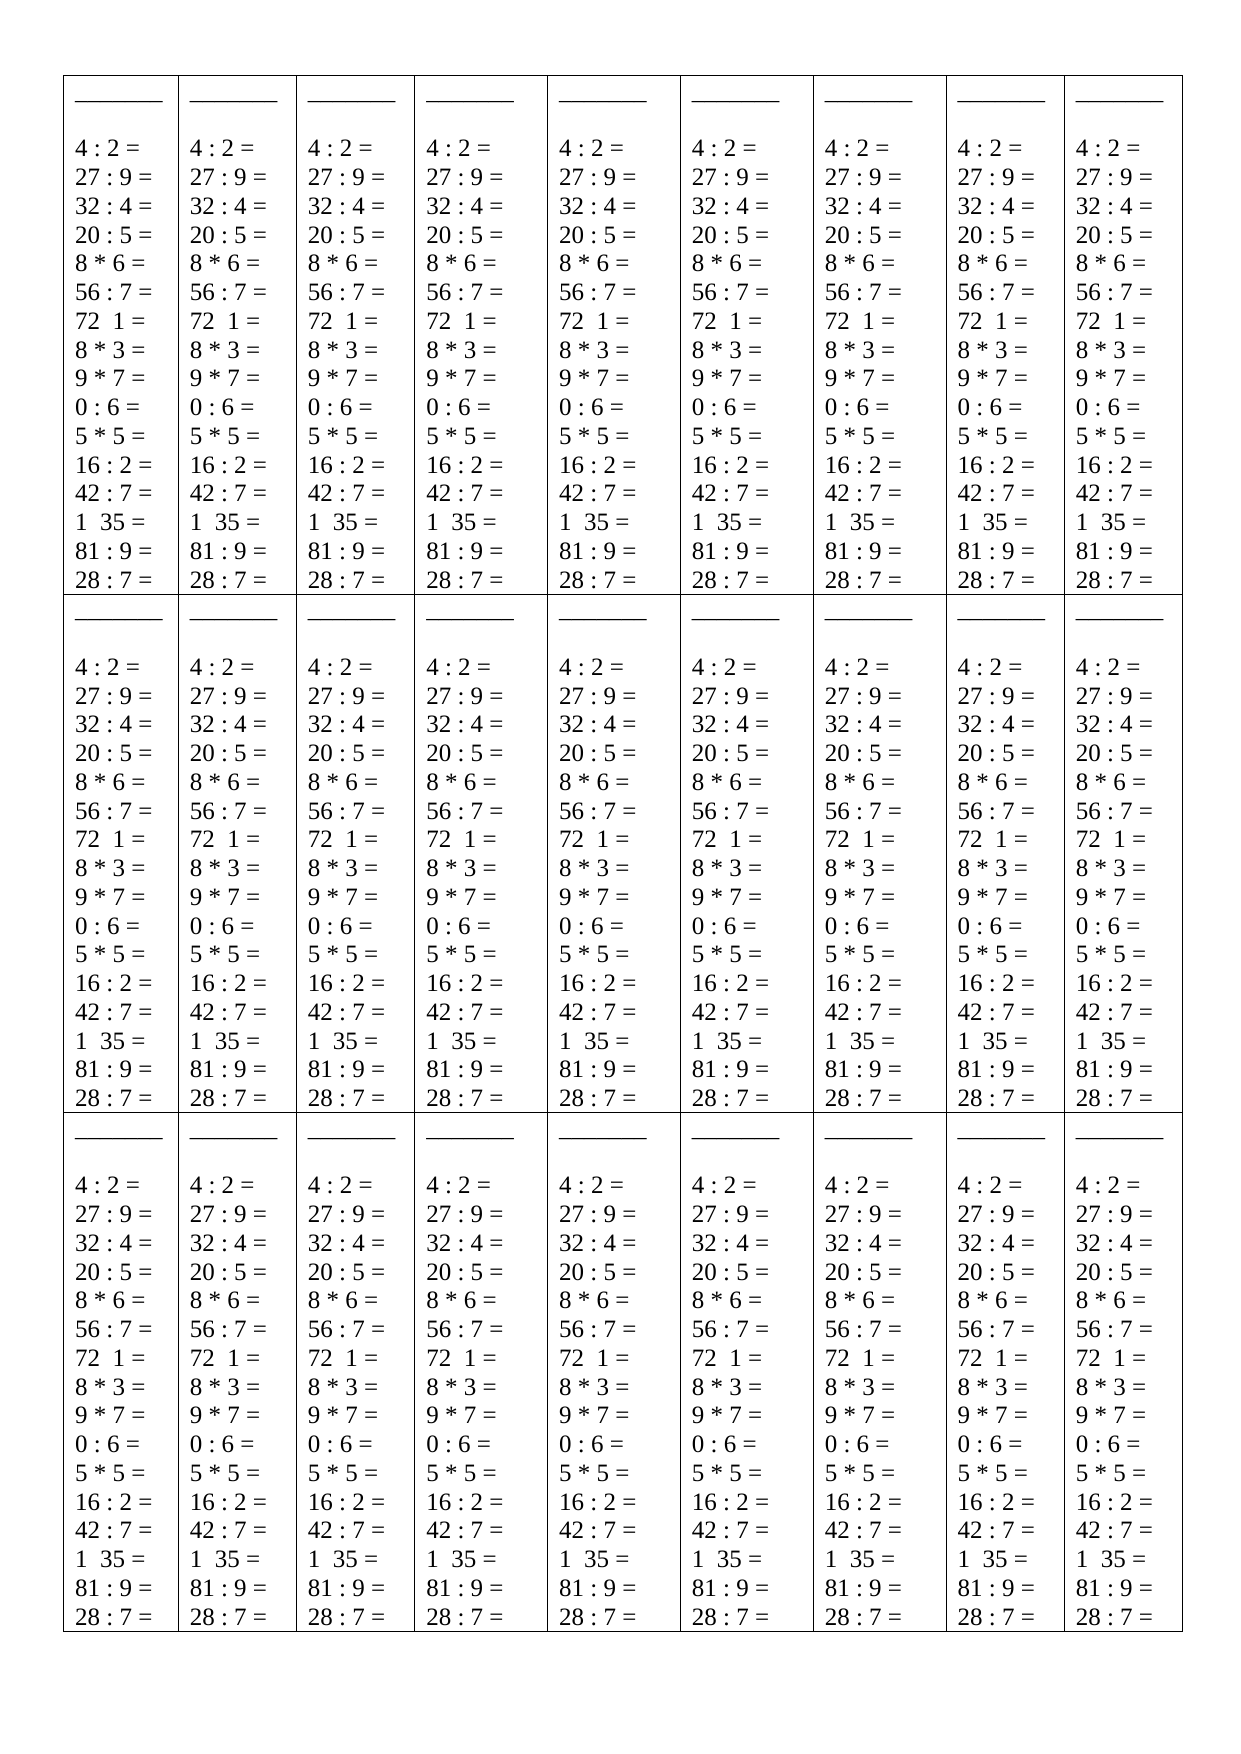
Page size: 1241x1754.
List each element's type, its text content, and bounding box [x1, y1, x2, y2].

table_cell _______ 4 : 2 = 27 : 9 = 32 : 4 = 20 : 5 = 8 * 6 = 56 : 7 = 72 1 = 8 * 3 = 9 * 7 = 0 : 6 = 5 * 5 = 16 : 2 = 42 : 7 = 1 35 = 81 : 9 = 28 : 7 = [64, 1113, 178, 1631]
table_cell _______ 4 : 2 = 27 : 9 = 32 : 4 = 20 : 5 = 8 * 6 = 56 : 7 = 72 1 = 8 * 3 = 9 * 7 = 0 : 6 = 5 * 5 = 16 : 2 = 42 : 7 = 1 35 = 81 : 9 = 28 : 7 = [681, 1113, 813, 1631]
table_header _______ 4 : 2 = 27 : 9 = 32 : 4 = 20 : 5 = 8 * 6 = 56 : 7 = 72 1 = 8 * 3 = 9 * 7 = 0 : 6 = 5 * 5 = 16 : 2 = 42 : 7 = 1 35 = 81 : 9 = 28 : 7 = [64, 76, 178, 593]
table_cell _______ 4 : 2 = 27 : 9 = 32 : 4 = 20 : 5 = 8 * 6 = 56 : 7 = 72 1 = 8 * 3 = 9 * 7 = 0 : 6 = 5 * 5 = 16 : 2 = 42 : 7 = 1 35 = 81 : 9 = 28 : 7 = [415, 595, 547, 1112]
table_cell _______ 4 : 2 = 27 : 9 = 32 : 4 = 20 : 5 = 8 * 6 = 56 : 7 = 72 1 = 8 * 3 = 9 * 7 = 0 : 6 = 5 * 5 = 16 : 2 = 42 : 7 = 1 35 = 81 : 9 = 28 : 7 = [297, 1113, 414, 1631]
table_cell _______ 4 : 2 = 27 : 9 = 32 : 4 = 20 : 5 = 8 * 6 = 56 : 7 = 72 1 = 8 * 3 = 9 * 7 = 0 : 6 = 5 * 5 = 16 : 2 = 42 : 7 = 1 35 = 81 : 9 = 28 : 7 = [548, 595, 680, 1112]
table_cell _______ 4 : 2 = 27 : 9 = 32 : 4 = 20 : 5 = 8 * 6 = 56 : 7 = 72 1 = 8 * 3 = 9 * 7 = 0 : 6 = 5 * 5 = 16 : 2 = 42 : 7 = 1 35 = 81 : 9 = 28 : 7 = [548, 1113, 680, 1631]
table_header _______ 4 : 2 = 27 : 9 = 32 : 4 = 20 : 5 = 8 * 6 = 56 : 7 = 72 1 = 8 * 3 = 9 * 7 = 0 : 6 = 5 * 5 = 16 : 2 = 42 : 7 = 1 35 = 81 : 9 = 28 : 7 = [297, 76, 414, 593]
table_header _______ 4 : 2 = 27 : 9 = 32 : 4 = 20 : 5 = 8 * 6 = 56 : 7 = 72 1 = 8 * 3 = 9 * 7 = 0 : 6 = 5 * 5 = 16 : 2 = 42 : 7 = 1 35 = 81 : 9 = 28 : 7 = [415, 76, 547, 593]
table_cell _______ 4 : 2 = 27 : 9 = 32 : 4 = 20 : 5 = 8 * 6 = 56 : 7 = 72 1 = 8 * 3 = 9 * 7 = 0 : 6 = 5 * 5 = 16 : 2 = 42 : 7 = 1 35 = 81 : 9 = 28 : 7 = [297, 595, 414, 1112]
table_header _______ 4 : 2 = 27 : 9 = 32 : 4 = 20 : 5 = 8 * 6 = 56 : 7 = 72 1 = 8 * 3 = 9 * 7 = 0 : 6 = 5 * 5 = 16 : 2 = 42 : 7 = 1 35 = 81 : 9 = 28 : 7 = [814, 76, 946, 593]
table_header _______ 4 : 2 = 27 : 9 = 32 : 4 = 20 : 5 = 8 * 6 = 56 : 7 = 72 1 = 8 * 3 = 9 * 7 = 0 : 6 = 5 * 5 = 16 : 2 = 42 : 7 = 1 35 = 81 : 9 = 28 : 7 = [947, 76, 1064, 593]
table_cell _______ 4 : 2 = 27 : 9 = 32 : 4 = 20 : 5 = 8 * 6 = 56 : 7 = 72 1 = 8 * 3 = 9 * 7 = 0 : 6 = 5 * 5 = 16 : 2 = 42 : 7 = 1 35 = 81 : 9 = 28 : 7 = [179, 595, 296, 1112]
table_header _______ 4 : 2 = 27 : 9 = 32 : 4 = 20 : 5 = 8 * 6 = 56 : 7 = 72 1 = 8 * 3 = 9 * 7 = 0 : 6 = 5 * 5 = 16 : 2 = 42 : 7 = 1 35 = 81 : 9 = 28 : 7 = [681, 76, 813, 593]
table_header _______ 4 : 2 = 27 : 9 = 32 : 4 = 20 : 5 = 8 * 6 = 56 : 7 = 72 1 = 8 * 3 = 9 * 7 = 0 : 6 = 5 * 5 = 16 : 2 = 42 : 7 = 1 35 = 81 : 9 = 28 : 7 = [179, 76, 296, 593]
table_cell _______ 4 : 2 = 27 : 9 = 32 : 4 = 20 : 5 = 8 * 6 = 56 : 7 = 72 1 = 8 * 3 = 9 * 7 = 0 : 6 = 5 * 5 = 16 : 2 = 42 : 7 = 1 35 = 81 : 9 = 28 : 7 = [415, 1113, 547, 1631]
table_cell _______ 4 : 2 = 27 : 9 = 32 : 4 = 20 : 5 = 8 * 6 = 56 : 7 = 72 1 = 8 * 3 = 9 * 7 = 0 : 6 = 5 * 5 = 16 : 2 = 42 : 7 = 1 35 = 81 : 9 = 28 : 7 = [179, 1113, 296, 1631]
table_header _______ 4 : 2 = 27 : 9 = 32 : 4 = 20 : 5 = 8 * 6 = 56 : 7 = 72 1 = 8 * 3 = 9 * 7 = 0 : 6 = 5 * 5 = 16 : 2 = 42 : 7 = 1 35 = 81 : 9 = 28 : 7 = [548, 76, 680, 593]
table_header _______ 4 : 2 = 27 : 9 = 32 : 4 = 20 : 5 = 8 * 6 = 56 : 7 = 72 1 = 8 * 3 = 9 * 7 = 0 : 6 = 5 * 5 = 16 : 2 = 42 : 7 = 1 35 = 81 : 9 = 28 : 7 = [1065, 76, 1182, 593]
table_cell _______ 4 : 2 = 27 : 9 = 32 : 4 = 20 : 5 = 8 * 6 = 56 : 7 = 72 1 = 8 * 3 = 9 * 7 = 0 : 6 = 5 * 5 = 16 : 2 = 42 : 7 = 1 35 = 81 : 9 = 28 : 7 = [947, 1113, 1064, 1631]
table_cell _______ 4 : 2 = 27 : 9 = 32 : 4 = 20 : 5 = 8 * 6 = 56 : 7 = 72 1 = 8 * 3 = 9 * 7 = 0 : 6 = 5 * 5 = 16 : 2 = 42 : 7 = 1 35 = 81 : 9 = 28 : 7 = [947, 595, 1064, 1112]
table_cell _______ 4 : 2 = 27 : 9 = 32 : 4 = 20 : 5 = 8 * 6 = 56 : 7 = 72 1 = 8 * 3 = 9 * 7 = 0 : 6 = 5 * 5 = 16 : 2 = 42 : 7 = 1 35 = 81 : 9 = 28 : 7 = [1065, 1113, 1182, 1631]
table_cell _______ 4 : 2 = 27 : 9 = 32 : 4 = 20 : 5 = 8 * 6 = 56 : 7 = 72 1 = 8 * 3 = 9 * 7 = 0 : 6 = 5 * 5 = 16 : 2 = 42 : 7 = 1 35 = 81 : 9 = 28 : 7 = [681, 595, 813, 1112]
table_cell _______ 4 : 2 = 27 : 9 = 32 : 4 = 20 : 5 = 8 * 6 = 56 : 7 = 72 1 = 8 * 3 = 9 * 7 = 0 : 6 = 5 * 5 = 16 : 2 = 42 : 7 = 1 35 = 81 : 9 = 28 : 7 = [814, 595, 946, 1112]
table_cell _______ 4 : 2 = 27 : 9 = 32 : 4 = 20 : 5 = 8 * 6 = 56 : 7 = 72 1 = 8 * 3 = 9 * 7 = 0 : 6 = 5 * 5 = 16 : 2 = 42 : 7 = 1 35 = 81 : 9 = 28 : 7 = [814, 1113, 946, 1631]
table_cell _______ 4 : 2 = 27 : 9 = 32 : 4 = 20 : 5 = 8 * 6 = 56 : 7 = 72 1 = 8 * 3 = 9 * 7 = 0 : 6 = 5 * 5 = 16 : 2 = 42 : 7 = 1 35 = 81 : 9 = 28 : 7 = [64, 595, 178, 1112]
table_cell _______ 4 : 2 = 27 : 9 = 32 : 4 = 20 : 5 = 8 * 6 = 56 : 7 = 72 1 = 8 * 3 = 9 * 7 = 0 : 6 = 5 * 5 = 16 : 2 = 42 : 7 = 1 35 = 81 : 9 = 28 : 7 = [1065, 595, 1182, 1112]
